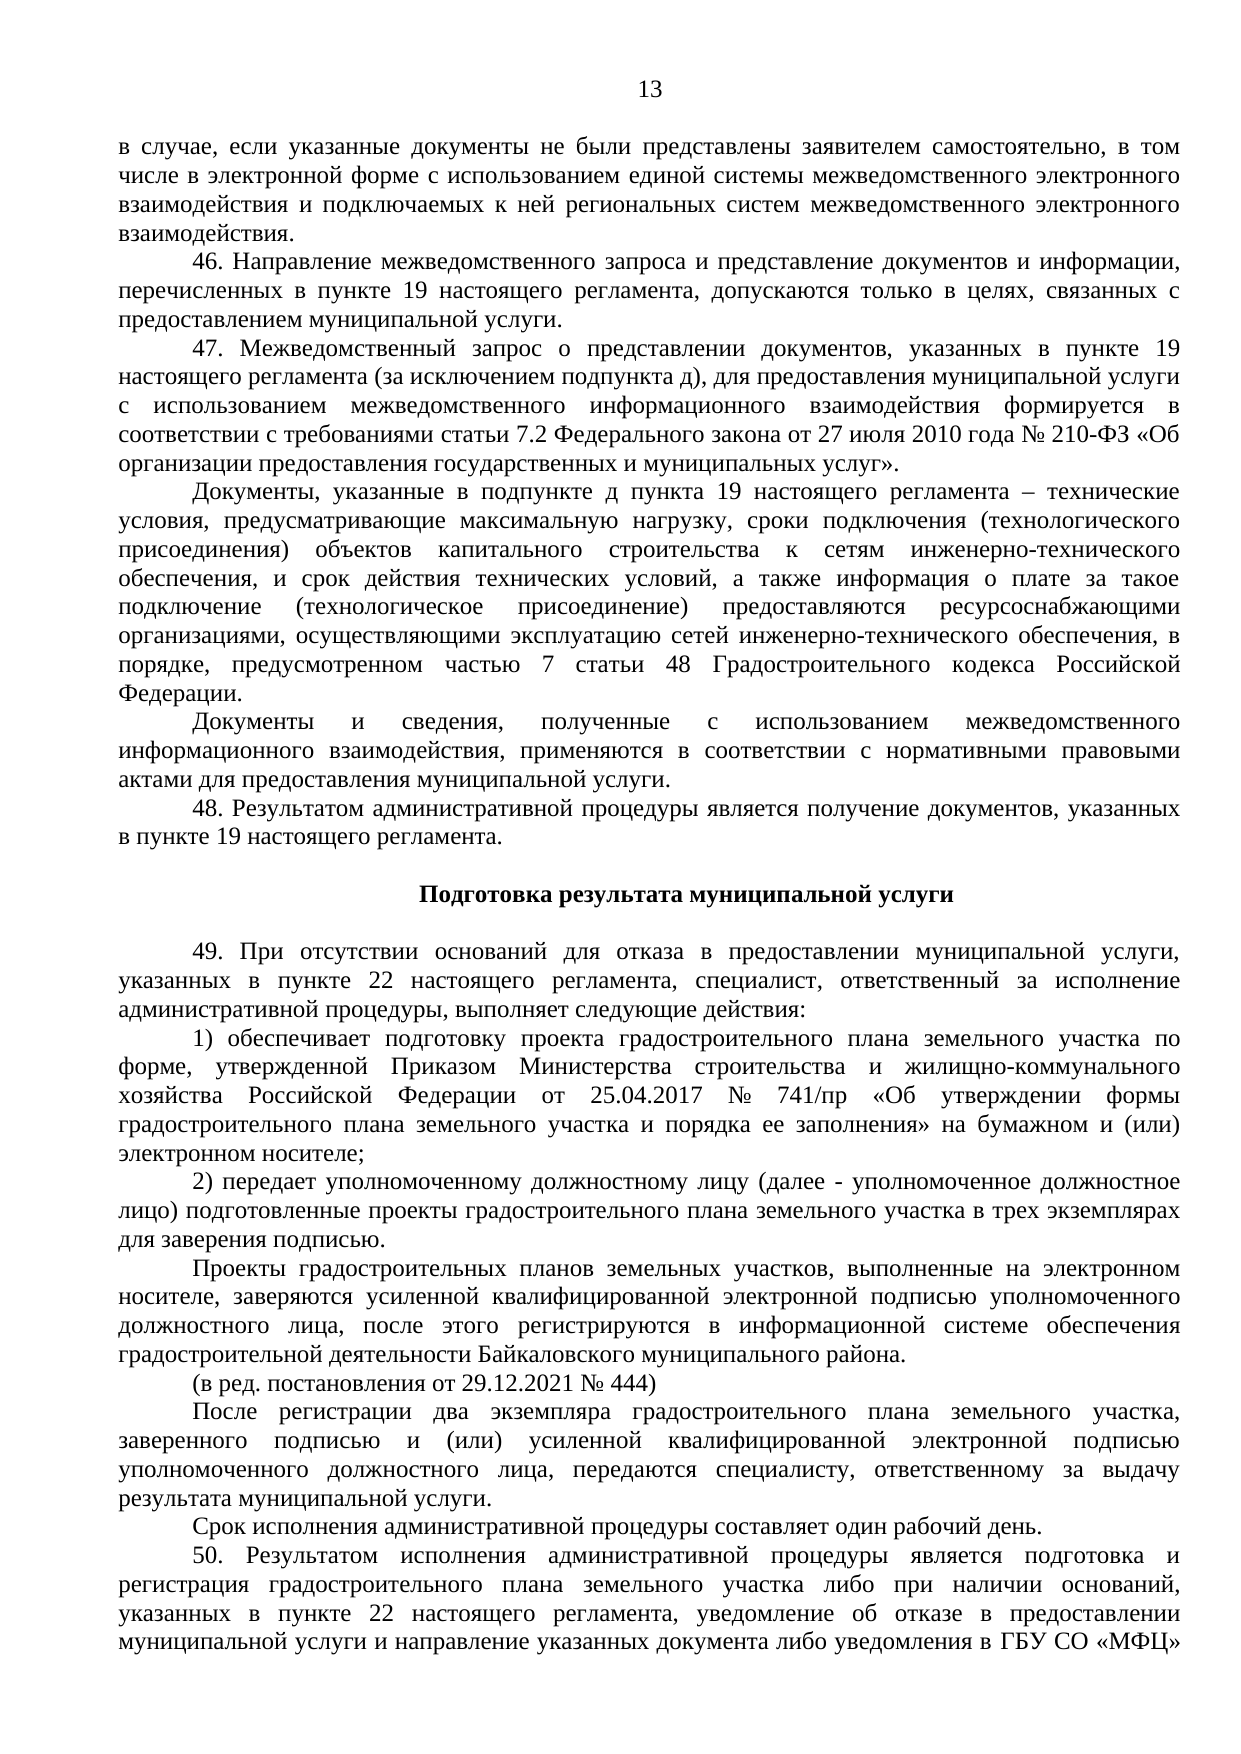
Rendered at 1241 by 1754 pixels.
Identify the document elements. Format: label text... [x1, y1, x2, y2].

text Проекты градостроительных планов земельных участков, выполненные на электронном носителе, заверяются усиленной квалифицированной электронной подписью уполномоченного должностного лица, после этого регистрируются в информационной системе обеспечения градостроительной деятельности Байкаловского муниципального района. [118, 1253, 1181, 1368]
text 48. Результатом административной процедуры является получение документов, указанных в пункте 19 настоящего регламента. [118, 793, 1181, 850]
text Документы, указанные в подпункте д пункта 19 настоящего регламента – технические условия, предусматривающие максимальную нагрузку, сроки подключения (технологического присоединения) объектов капитального строительства к сетям инженерно-технического обеспечения, и срок действия технических условий, а также информация о плате за такое подключение (технологическое присоединение) предоставляются ресурсоснабжающими организациями, осуществляющими эксплуатацию сетей инженерно-технического обеспечения, в порядке, предусмотренном частью 7 статьи 48 Градостроительного кодекса Российской Федерации. [118, 476, 1181, 706]
text (в ред. постановления от 29.12.2021 № 444) [118, 1368, 1181, 1396]
text 46. Направление межведомственного запроса и представление документов и информации, перечисленных в пункте 19 настоящего регламента, допускаются только в целях, связанных с предоставлением муниципальной услуги. [118, 246, 1181, 333]
text Документы и сведения, полученные с использованием межведомственного информационного взаимодействия, применяются в соответствии с нормативными правовыми актами для предоставления муниципальной услуги. [118, 706, 1181, 793]
text Срок исполнения административной процедуры составляет один рабочий день. [118, 1511, 1181, 1540]
text После регистрации два экземпляра градостроительного плана земельного участка, заверенного подписью и (или) усиленной квалифицированной электронной подписью уполномоченного должностного лица, передаются специалисту, ответственному за выдачу результата муниципальной услуги. [118, 1396, 1181, 1511]
text Подготовка результата муниципальной услуги [118, 879, 1181, 908]
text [118, 1540, 1181, 1655]
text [118, 131, 1181, 246]
text 1) обеспечивает подготовку проекта градостроительного плана земельного участка по форме, утвержденной Приказом Министерства строительства и жилищно-коммунального хозяйства Российской Федерации от 25.04.2017 № 741/пр «Об утверждении формы градостроительного плана земельного участка и порядка ее заполнения» на бумажном и (или) электронном носителе; [118, 1023, 1181, 1166]
text 2) передает уполномоченному должностному лицу (далее - уполномоченное должностное лицо) подготовленные проекты градостроительного плана земельного участка в трех экземплярах для заверения подписью. [118, 1166, 1181, 1253]
text 49. При отсутствии оснований для отказа в предоставлении муниципальной услуги, указанных в пункте 22 настоящего регламента, специалист, ответственный за исполнение административной процедуры, выполняет следующие действия: [118, 936, 1181, 1023]
text 47. Межведомственный запрос о представлении документов, указанных в пункте 19 настоящего регламента (за исключением подпункта д), для предоставления муниципальной услуги с использованием межведомственного информационного взаимодействия формируется в соответствии с требованиями статьи 7.2 Федерального закона от 27 июля 2010 года № 210-ФЗ «Об организации предоставления государственных и муниципальных услуг». [118, 333, 1181, 476]
